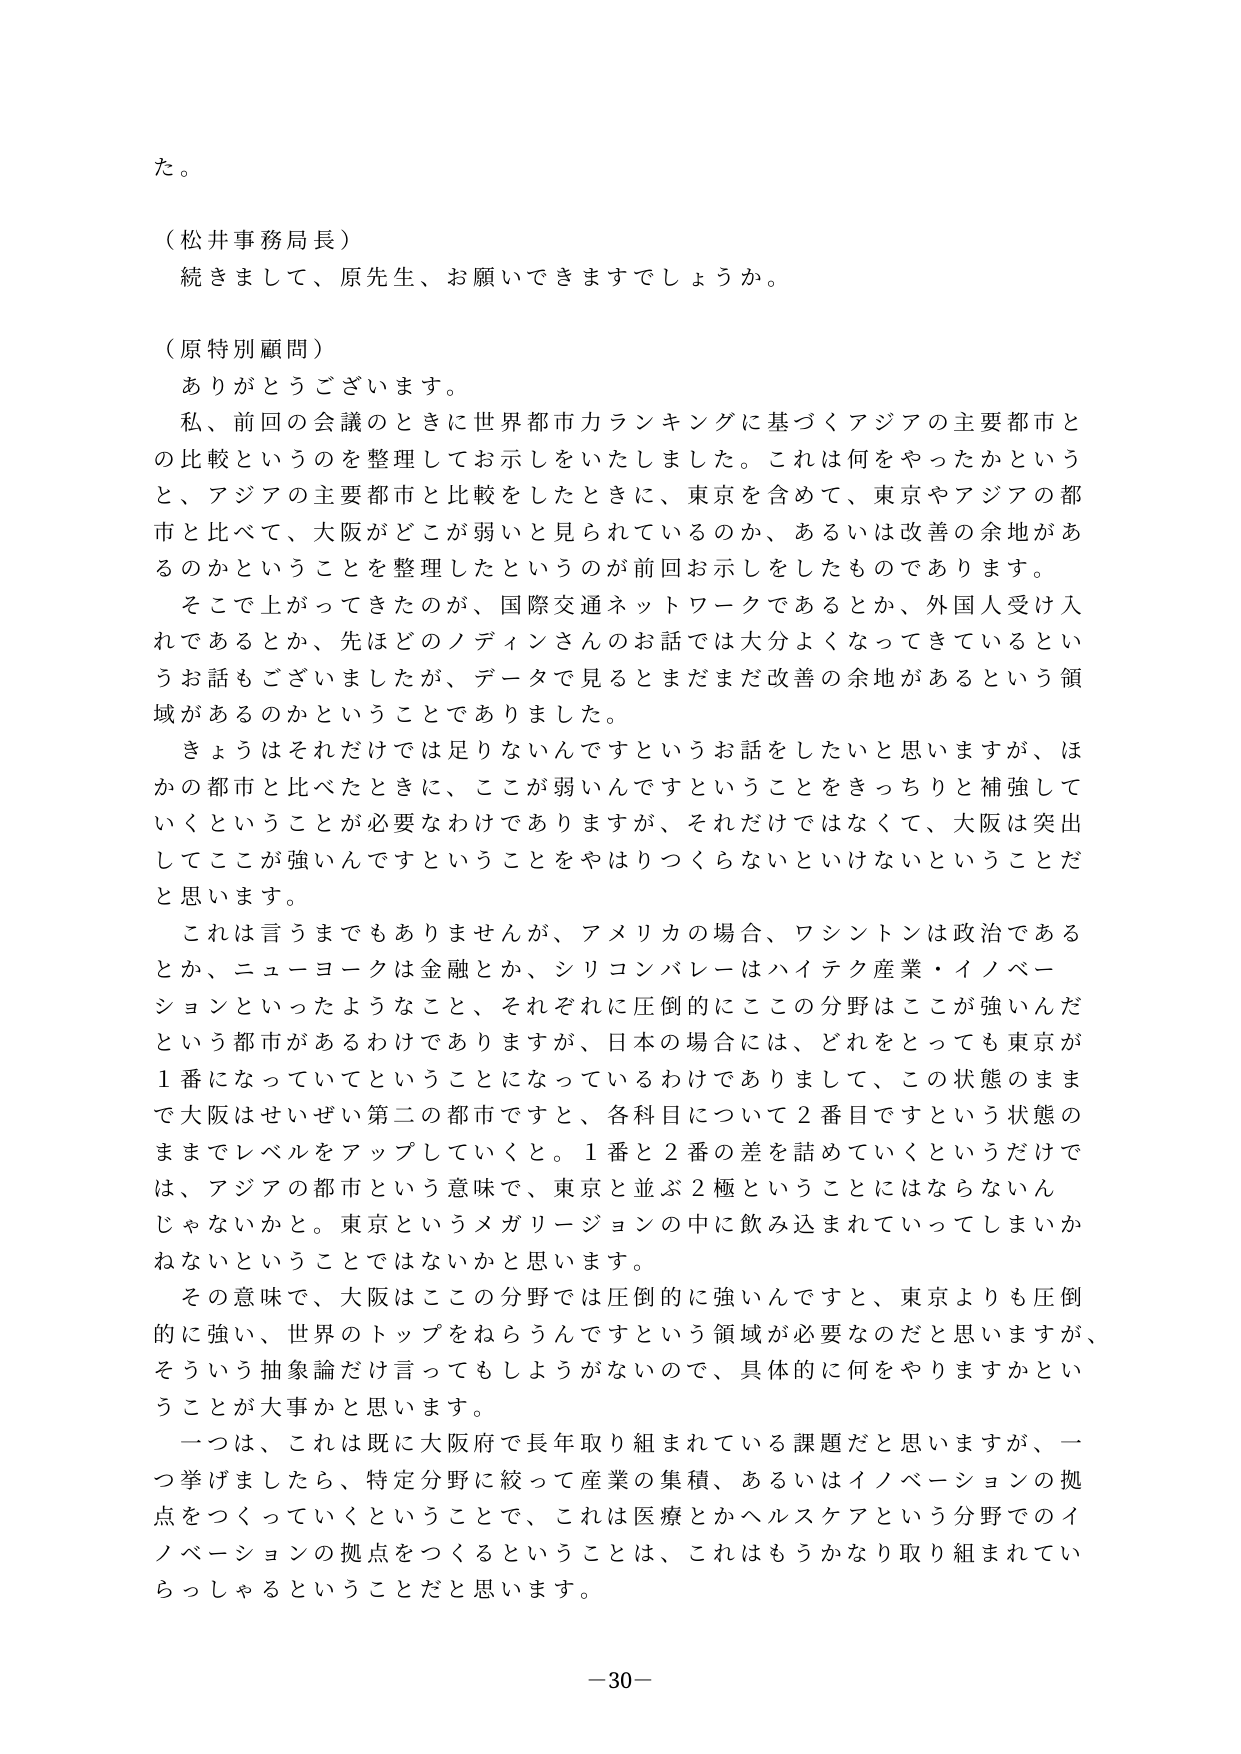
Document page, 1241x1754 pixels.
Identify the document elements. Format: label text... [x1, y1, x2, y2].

text ありがとうございます。 [153, 367, 1087, 403]
text そこで上がってきたのが、国際交通ネットワークであるとか、外国人受け入れであるとか、先ほどのノディンさんのお話では大分よくなってきているというお話もございましたが、データで見るとまだまだ改善の余地があるという領域があるのかということでありました。 [153, 585, 1087, 731]
text （松井事務局長） [153, 221, 1087, 257]
text きょうはそれだけでは足りないんですというお話をしたいと思いますが、ほかの都市と比べたときに、ここが弱いんですということをきっちりと補強していくということが必要なわけでありますが、それだけではなくて、大阪は突出してここが強いんですということをやはりつくらないといけないということだと思います。 [153, 731, 1087, 913]
text 一つは、これは既に大阪府で長年取り組まれている課題だと思いますが、一つ挙げましたら、特定分野に絞って産業の集積、あるいはイノベーションの拠点をつくっていくということで、これは医療とかヘルスケアという分野でのイノベーションの拠点をつくるということは、これはもうかなり取り組まれていらっしゃるということだと思います。 [153, 1424, 1087, 1606]
text （原特別顧問） [153, 330, 1087, 367]
text これは言うまでもありませんが、アメリカの場合、ワシントンは政治であるとか、ニューヨークは金融とか、シリコンバレーはハイテク産業・イノベーションといったようなこと、それぞれに圧倒的にここの分野はここが強いんだという都市があるわけでありますが、日本の場合には、どれをとっても東京が１番になっていてということになっているわけでありまして、この状態のままで大阪はせいぜい第二の都市ですと、各科目について２番目ですという状態のままでレベルをアップしていくと。１番と２番の差を詰めていくというだけでは、アジアの都市という意味で、東京と並ぶ２極ということにはならないんじゃないかと。東京というメガリージョンの中に飲み込まれていってしまいかねないということではないかと思います。 [153, 913, 1087, 1278]
text 私、前回の会議のときに世界都市力ランキングに基づくアジアの主要都市との比較というのを整理してお示しをいたしました。これは何をやったかというと、アジアの主要都市と比較をしたときに、東京を含めて、東京やアジアの都市と比べて、大阪がどこが弱いと見られているのか、あるいは改善の余地があるのかということを整理したというのが前回お示しをしたものであります。 [153, 403, 1087, 585]
text 続きまして、原先生、お願いできますでしょうか。 [153, 257, 1087, 294]
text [153, 148, 1087, 184]
text その意味で、大阪はここの分野では圧倒的に強いんですと、東京よりも圧倒的に強い、世界のトップをねらうんですという領域が必要なのだと思いますが、そういう抽象論だけ言ってもしようがないので、具体的に何をやりますかということが大事かと思います。 [153, 1278, 1087, 1424]
